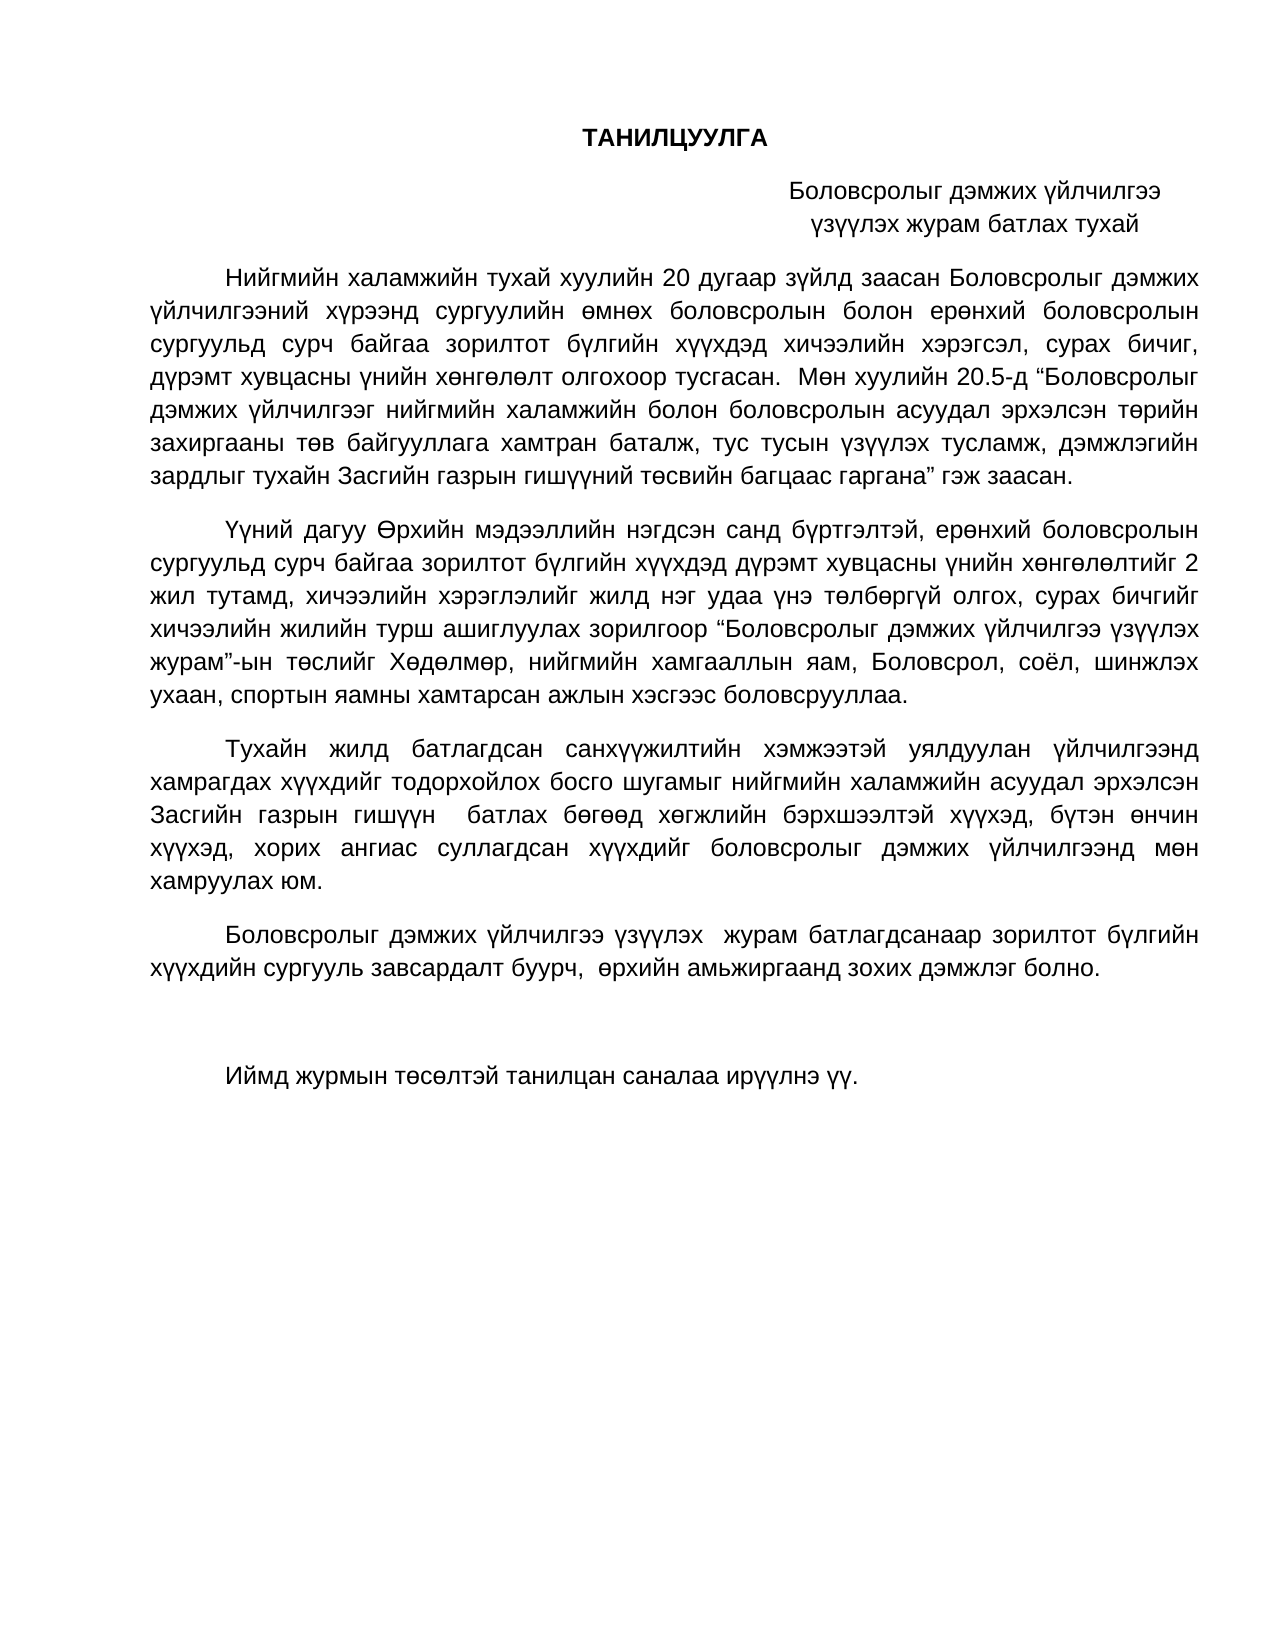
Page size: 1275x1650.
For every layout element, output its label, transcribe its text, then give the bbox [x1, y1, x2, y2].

text Боловсролыг дэмжих үйлчилгээ үзүүлэх журам батлагдсанаар зорилтот бүлгийн хүүхдийн сургууль завсардалт буурч, өрхийн амьжиргаанд зохих дэмжлэг болно. [150, 920, 1200, 982]
text Үүний дагуу Өрхийн мэдээллийн нэгдсэн санд бүртгэлтэй, ерөнхий боловсролын сургуульд сурч байгаа зорилтот бүлгийн хүүхдэд дүрэмт хувцасны үнийн хөнгөлөлтийг 2 жил тутамд, хичээлийн хэрэглэлийг жилд нэг удаа үнэ төлбөргүй олгох, сурах бичгийг хичээлийн жилийн турш ашиглуулах зорилгоор “Боловсролыг дэмжих үйлчилгээ үзүүлэх журам”-ын төслийг Хөдөлмөр, нийгмийн хамгааллын яам, Боловсрол, соёл, шинжлэх ухаан, спортын яамны хамтарсан ажлын хэсгээс боловсрууллаа. [150, 515, 1200, 709]
text Иймд журмын төсөлтэй танилцан саналаа ирүүлнэ үү. [150, 1061, 1200, 1089]
text Тухайн жилд батлагдсан санхүүжилтийн хэмжээтэй уялдуулан үйлчилгээнд хамрагдах хүүхдийг тодорхойлох босго шугамыг нийгмийн халамжийн асуудал эрхэлсэн Засгийн газрын гишүүн батлах бөгөөд хөгжлийн бэрхшээлтэй хүүхэд, бүтэн өнчин хүүхэд, хорих ангиас суллагдсан хүүхдийг боловсролыг дэмжих үйлчилгээнд мөн хамруулах юм. [150, 734, 1200, 895]
text Боловсролыг дэмжих үйлчилгээ үзүүлэх журам батлах тухай [750, 176, 1200, 238]
text Нийгмийн халамжийн тухай хуулийн 20 дугаар зүйлд заасан Боловсролыг дэмжих үйлчилгээний хүрээнд сургуулийн өмнөх боловсролын болон ерөнхий боловсролын сургуульд сурч байгаа зорилтот бүлгийн хүүхдэд хичээлийн хэрэгсэл, сурах бичиг, дүрэмт хувцасны үнийн хөнгөлөлт олгохоор тусгасан. Мөн хуулийн 20.5-д “Боловсролыг дэмжих үйлчилгээг нийгмийн халамжийн болон боловсролын асуудал эрхэлсэн төрийн захиргааны төв байгууллага хамтран баталж, тус тусын үзүүлэх тусламж, дэмжлэгийн зардлыг тухайн Засгийн газрын гишүүний төсвийн багцаас гаргана” гэж заасан. [150, 263, 1200, 490]
text ТАНИЛЦУУЛГА [150, 122, 1200, 151]
